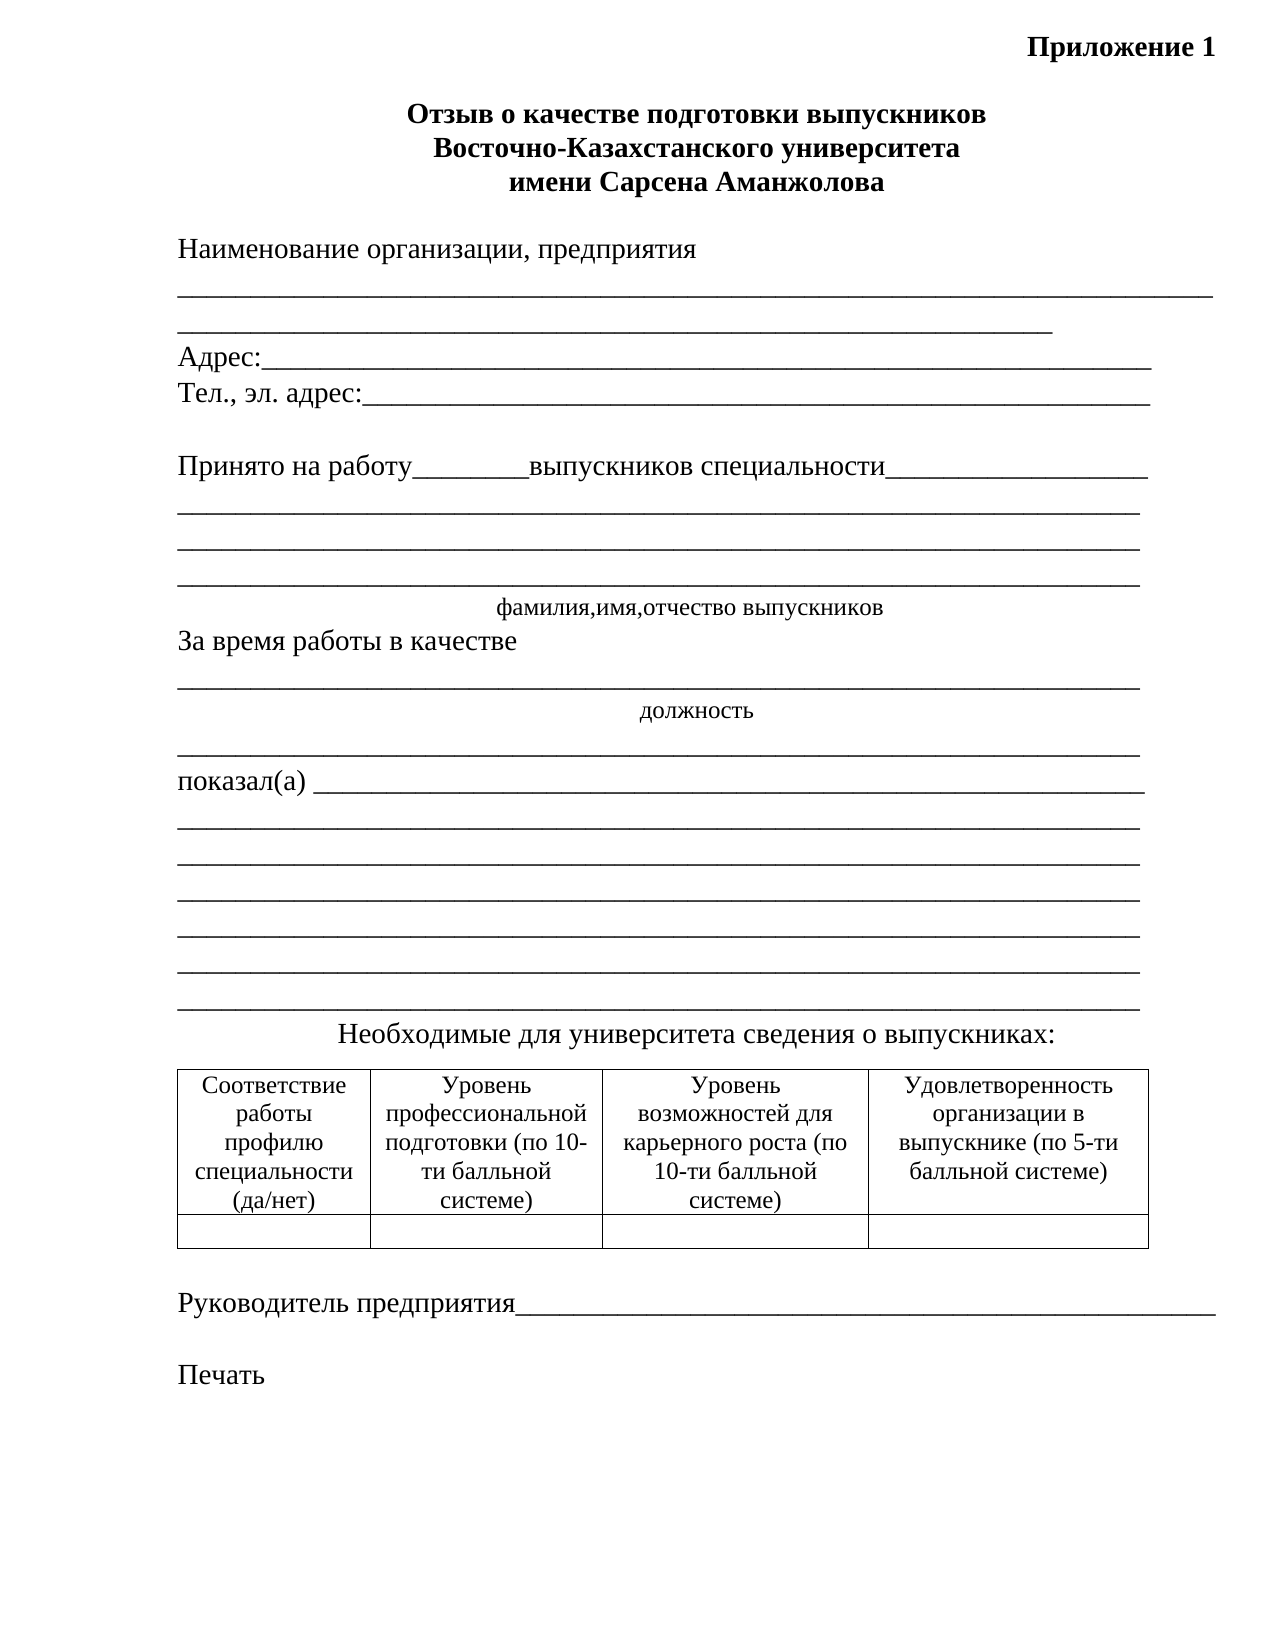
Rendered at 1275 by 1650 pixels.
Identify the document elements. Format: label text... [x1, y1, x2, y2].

table_cell [371, 1215, 602, 1248]
table_header Уровень профессиональной подготовки (по 10-ти балльной системе) [371, 1070, 602, 1213]
text __________________________________________________________________ [177, 520, 1216, 553]
text __________________________________________________________________ [177, 907, 1216, 941]
text Отзыв о качестве подготовки выпускников [177, 97, 1216, 130]
text Наименование организации, предприятия ___________________________________________________________________________________________________________________________________ [177, 231, 1216, 337]
table_cell [178, 1215, 370, 1248]
text __________________________________________________________________ [177, 484, 1216, 517]
text Руководитель предприятия________________________________________________ [177, 1285, 1216, 1319]
text Принято на работу________выпускников специальности__________________ [177, 448, 1216, 481]
table_cell [869, 1215, 1148, 1248]
text Тел., эл. адрес:______________________________________________________ [177, 375, 1216, 409]
text __________________________________________________________________ [177, 799, 1216, 832]
text Необходимые для университета сведения о выпускниках: [177, 1016, 1216, 1049]
text фамилия,имя,отчество выпускников [177, 592, 1216, 621]
text __________________________________________________________________ [177, 980, 1216, 1013]
table_header Соответствие работы профилю специальности (да/нет) [178, 1070, 370, 1213]
text __________________________________________________________________ [177, 727, 1216, 760]
text должность [177, 696, 1216, 724]
text __________________________________________________________________ [177, 871, 1216, 905]
text __________________________________________________________________ [177, 943, 1216, 977]
text За время работы в качестве __________________________________________________________________ [177, 623, 1216, 693]
text __________________________________________________________________ [177, 556, 1216, 590]
table_header Удовлетворенность организации в выпускнике (по 5-ти балльной системе) [869, 1070, 1148, 1213]
text Приложение 1 [177, 29, 1216, 63]
table_cell [603, 1215, 868, 1248]
text Восточно-Казахстанского университета [177, 130, 1216, 164]
text __________________________________________________________________ [177, 835, 1216, 869]
text показал(а) _________________________________________________________ [177, 763, 1216, 796]
table_header Уровень возможностей для карьерного роста (по 10-ти балльной системе) [603, 1070, 868, 1213]
text имени Сарсена Аманжолова [177, 164, 1216, 197]
text Печать [177, 1357, 1216, 1391]
text Адрес:_____________________________________________________________ [177, 339, 1216, 373]
